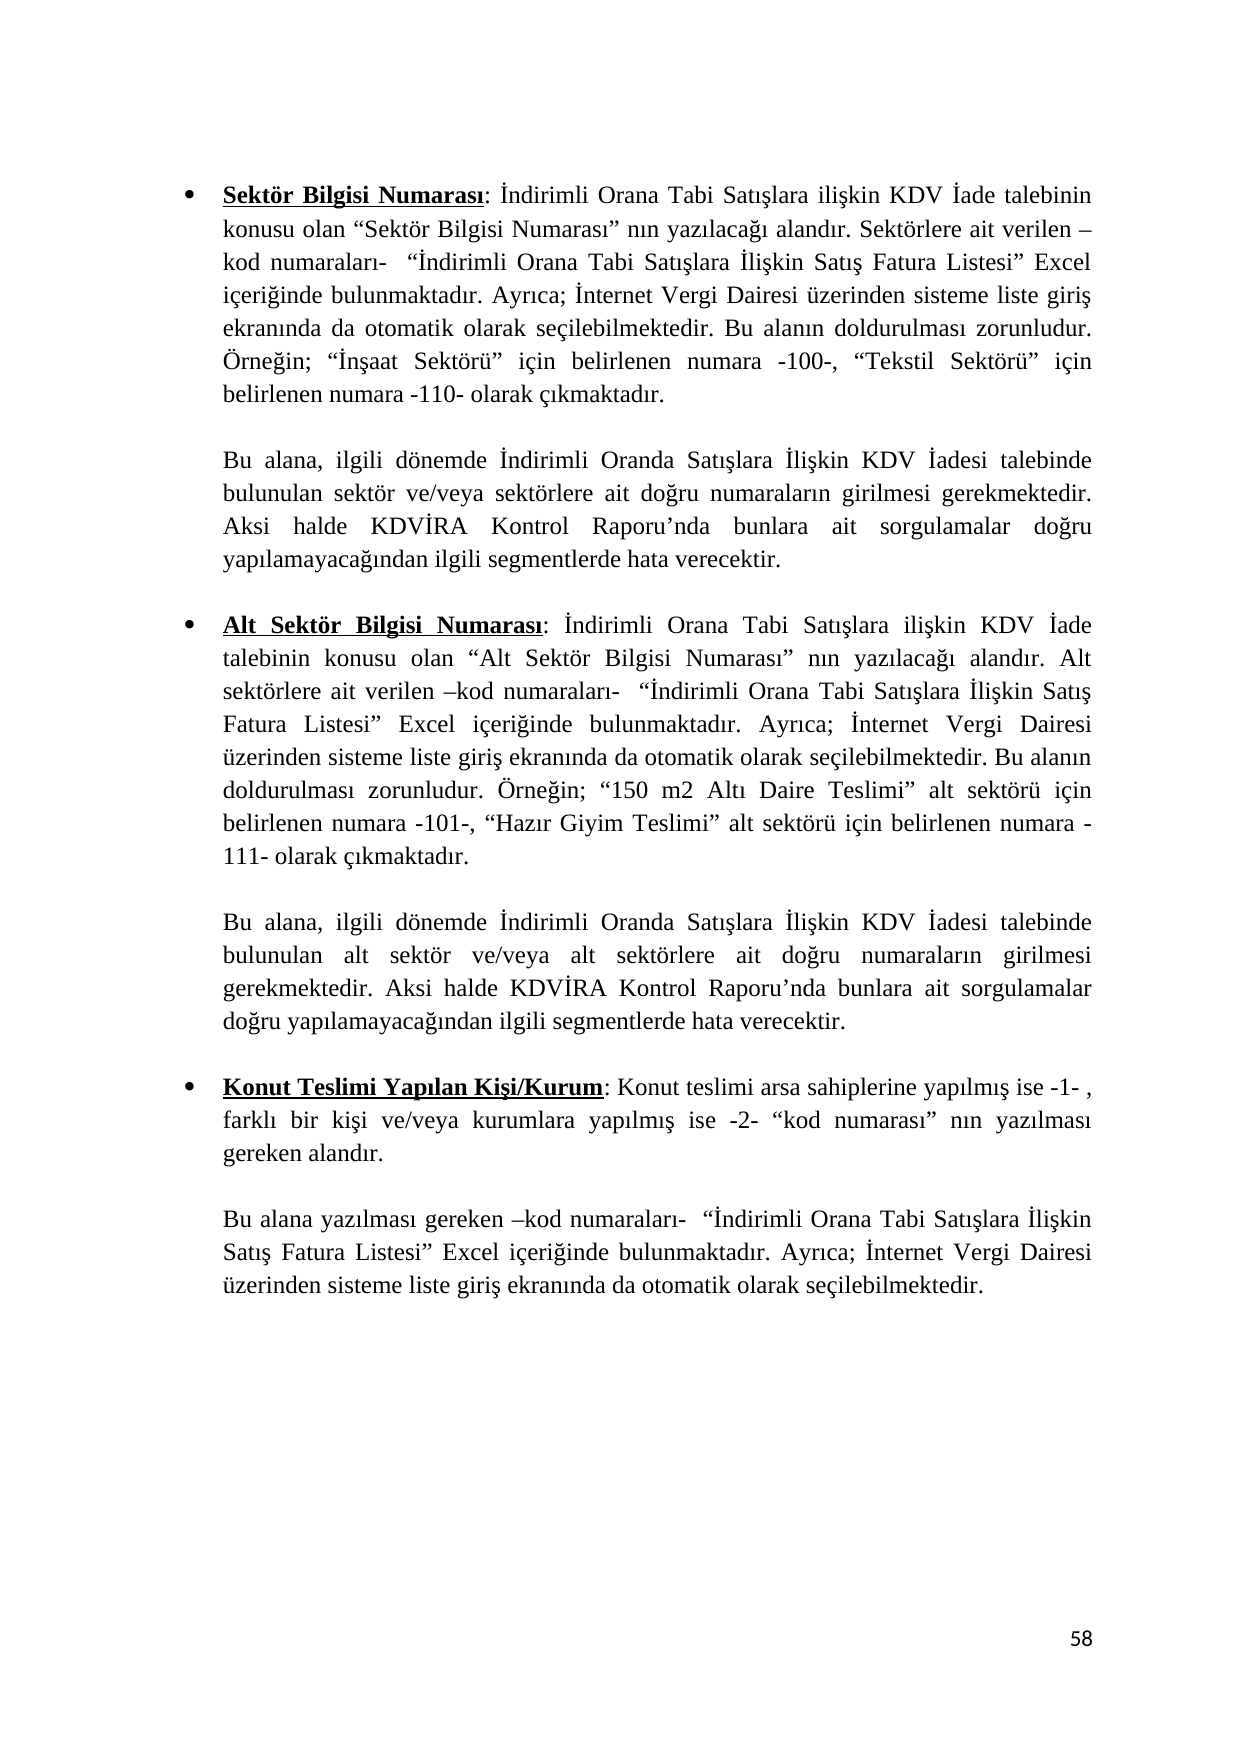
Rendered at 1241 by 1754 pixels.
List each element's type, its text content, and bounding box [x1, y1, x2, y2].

list Bu alana, ilgili dönemde İndirimli Oranda Satışlara İlişkin KDV İadesi talebinde bulunulan sektör ve/veya sektörlere ait doğru numaraların girilmesi gerekmektedir. Aksi halde KDVİRA Kontrol Raporu’nda bunlara ait sorgulamalar doğru yapılamayacağından ilgili segmentlerde hata verecektir. [223, 445, 1093, 573]
list Sektör Bilgisi Numarası: İndirimli Orana Tabi Satışlara ilişkin KDV İade talebinin konusu olan “Sektör Bilgisi Numarası” nın yazılacağı alandır. Sektörlere ait verilen –kod numaraları- “İndirimli Orana Tabi Satışlara İlişkin Satış Fatura Listesi” Excel içeriğinde bulunmaktadır. Ayrıca; İnternet Vergi Dairesi üzerinden sisteme liste giriş ekranında da otomatik olarak seçilebilmektedir. Bu alanın doldurulması zorunludur. Örneğin; “İnşaat Sektörü” için belirlenen numara -100-, “Tekstil Sektörü” için belirlenen numara -110- olarak çıkmaktadır. [185, 181, 1093, 407]
list Konut Teslimi Yapılan Kişi/Kurum: Konut teslimi arsa sahiplerine yapılmış ise -1- , farklı bir kişi ve/veya kurumlara yapılmış ise -2- “kod numarası” nın yazılması gereken alandır. [185, 1072, 1093, 1167]
list Alt Sektör Bilgisi Numarası: İndirimli Orana Tabi Satışlara ilişkin KDV İade talebinin konusu olan “Alt Sektör Bilgisi Numarası” nın yazılacağı alandır. Alt sektörlere ait verilen –kod numaraları- “İndirimli Orana Tabi Satışlara İlişkin Satış Fatura Listesi” Excel içeriğinde bulunmaktadır. Ayrıca; İnternet Vergi Dairesi üzerinden sisteme liste giriş ekranında da otomatik olarak seçilebilmektedir. Bu alanın doldurulması zorunludur. Örneğin; “150 m2 Altı Daire Teslimi” alt sektörü için belirlenen numara -101-, “Hazır Giyim Teslimi” alt sektörü için belirlenen numara -111- olarak çıkmaktadır. [185, 610, 1093, 870]
list Bu alana, ilgili dönemde İndirimli Oranda Satışlara İlişkin KDV İadesi talebinde bulunulan alt sektör ve/veya alt sektörlere ait doğru numaraların girilmesi gerekmektedir. Aksi halde KDVİRA Kontrol Raporu’nda bunlara ait sorgulamalar doğru yapılamayacağından ilgili segmentlerde hata verecektir. [223, 907, 1093, 1035]
list Bu alana yazılması gereken –kod numaraları- “İndirimli Orana Tabi Satışlara İlişkin Satış Fatura Listesi” Excel içeriğinde bulunmaktadır. Ayrıca; İnternet Vergi Dairesi üzerinden sisteme liste giriş ekranında da otomatik olarak seçilebilmektedir. [223, 1204, 1093, 1299]
